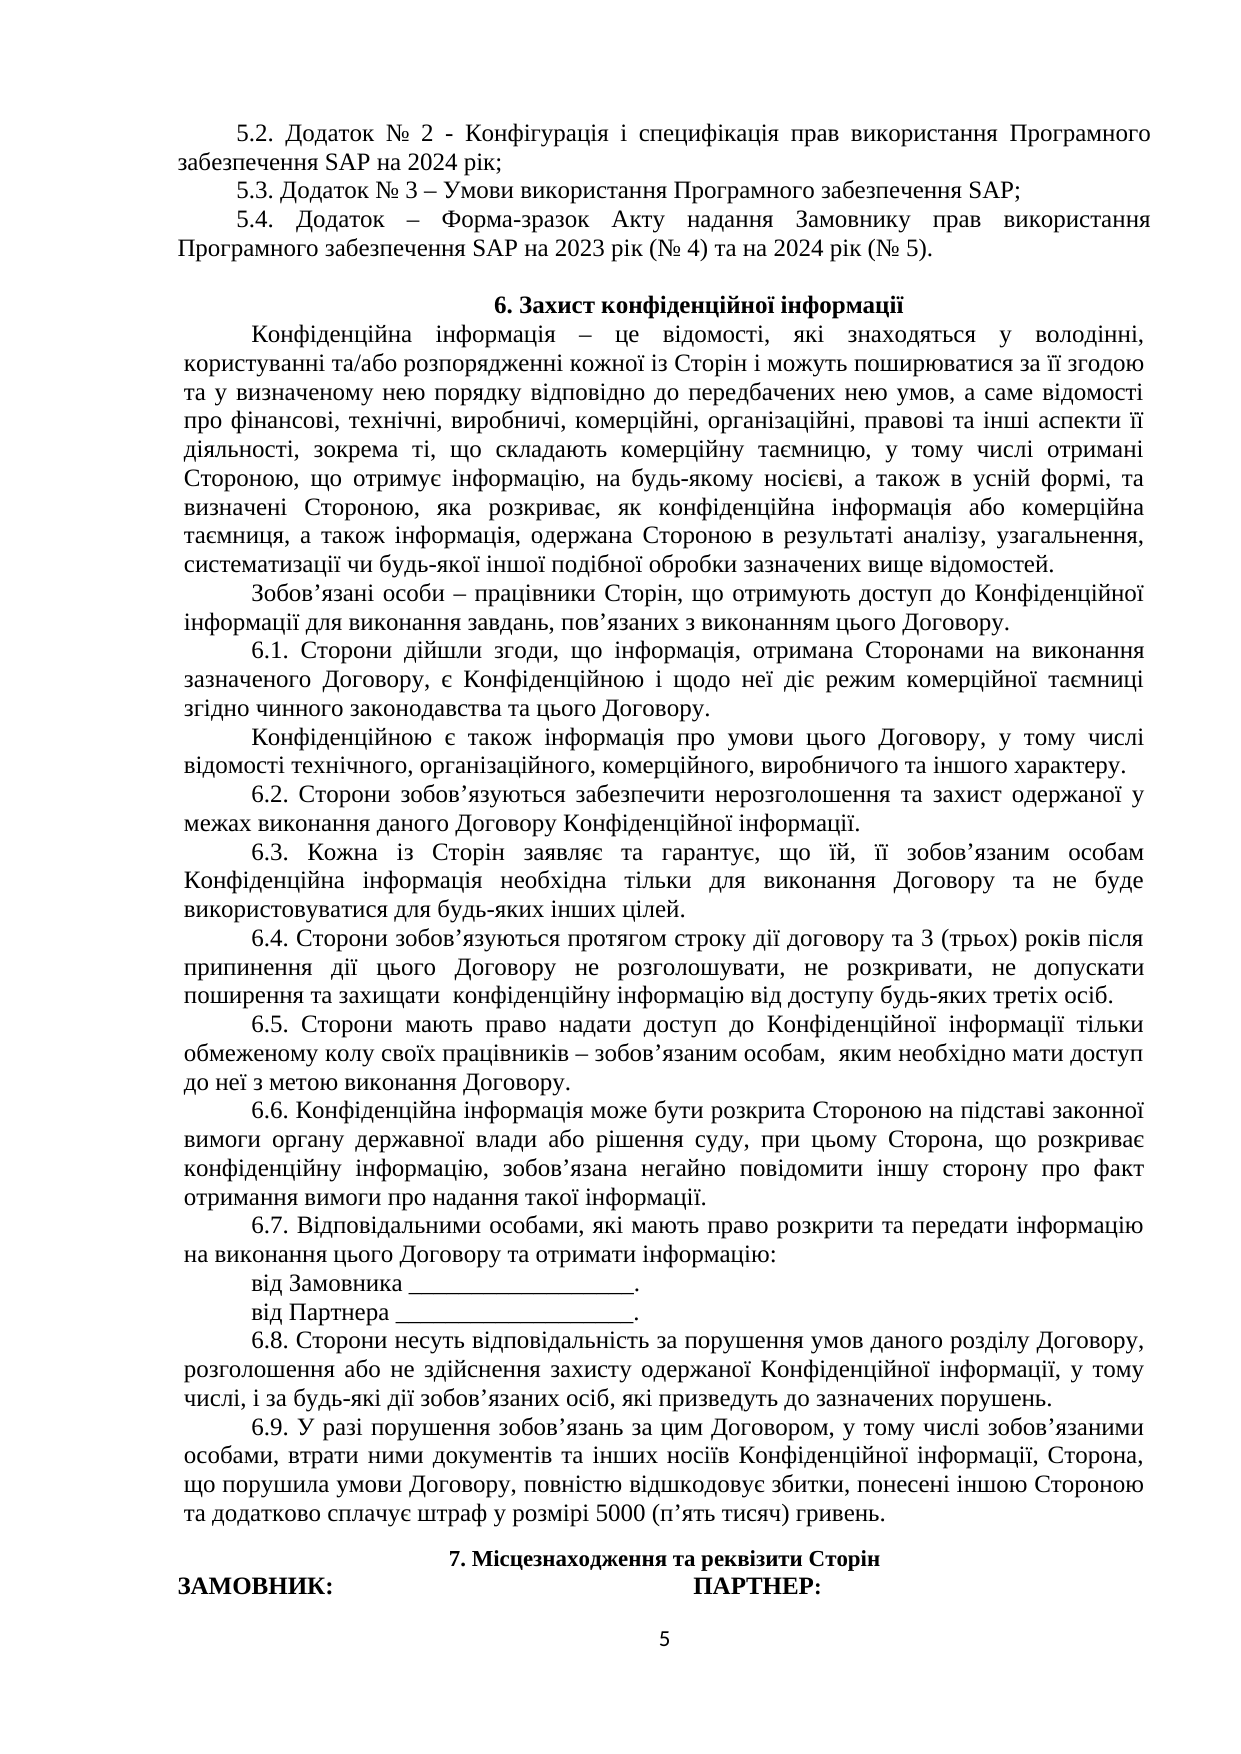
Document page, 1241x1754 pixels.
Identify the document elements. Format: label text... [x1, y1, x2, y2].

text 6.6. Конфіденційна інформація може бути розкрита Стороною на підставі законної вимоги органу державної влади або рішення суду, при цьому Сторона, що розкриває конфіденційну інформацію, зобов’язана негайно повідомити іншу сторону про факт отримання вимоги про надання такої інформації. [184, 1096, 1145, 1211]
text 6.8. Сторони несуть відповідальність за порушення умов даного розділу Договору, розголошення або не здійснення захисту одержаної Конфіденційної інформації, у тому числі, і за будь-які дії зобов’язаних осіб, які призведуть до зазначених порушень. [184, 1326, 1145, 1412]
text 6.1. Сторони дійшли згоди, що інформація, отримана Сторонами на виконання зазначеного Договору, є Конфіденційною і щодо неї діє режим комерційної таємниці згідно чинного законодавства та цього Договору. [184, 636, 1145, 722]
text 5.4. Додаток – Форма-зразок Акту надання Замовнику прав використання Програмного забезпечення SAP на 2023 рік (№ 4) та на 2024 рік (№ 5). [177, 204, 1152, 262]
text від Замовника __________________. [184, 1268, 1145, 1297]
text від Партнера ___________________. [184, 1297, 1145, 1326]
text Конфіденційна інформація – це відомості, які знаходяться у володінні, користуванні та/або розпорядженні кожної із Сторін і можуть поширюватися за її згодою та у визначеному нею порядку відповідно до передбачених нею умов, а саме відомості про фінансові, технічні, виробничі, комерційні, організаційні, правові та інші аспекти її діяльності, зокрема ті, що складають комерційну таємницю, у тому числі отримані Стороною, що отримує інформацію, на будь-якому носієві, а також в усній формі, та визначені Стороною, яка розкриває, як конфіденційна інформація або комерційна таємниця, а також інформація, одержана Стороною в результаті аналізу, узагальнення, систематизації чи будь-якої іншої подібної обробки зазначених вище відомостей. [184, 319, 1145, 578]
text 6.2. Сторони зобов’язуються забезпечити нерозголошення та захист одержаної у межах виконання даного Договору Конфіденційної інформації. [184, 779, 1145, 837]
text 6.4. Сторони зобов’язуються протягом строку дії договору та 3 (трьох) років після припинення дії цього Договору не розголошувати, не розкривати, не допускати поширення та захищати конфіденційну інформацію від доступу будь-яких третіх осіб. [184, 923, 1145, 1009]
text 6.5. Сторони мають право надати доступ до Конфіденційної інформації тільки обмеженому колу своїх працівників – зобов’язаним особам, яким необхідно мати доступ до неї з метою виконання Договору. [184, 1009, 1145, 1096]
text 7. Місцезнаходження та реквізити Сторін [177, 1545, 1152, 1571]
text Зобов’язані особи – працівники Сторін, що отримують доступ до Конфіденційної інформації для виконання завдань, пов’язаних з виконанням цього Договору. [184, 578, 1145, 636]
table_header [166, 1571, 682, 1600]
text 5.2. Додаток № 2 - Конфігурація і специфікація прав використання Програмного забезпечення SAP на 2024 рік; [177, 118, 1152, 176]
text Конфіденційною є також інформація про умови цього Договору, у тому числі відомості технічного, організаційного, комерційного, виробничого та іншого характеру. [184, 722, 1145, 779]
text 5.3. Додаток № 3 – Умови використання Програмного забезпечення SAP; [177, 176, 1152, 204]
text 6.7. Відповідальними особами, які мають право розкрити та передати інформацію на виконання цього Договору та отримати інформацію: [184, 1211, 1145, 1268]
text 6. Захист конфіденційної інформації [252, 291, 1145, 319]
text 6.9. У разі порушення зобов’язань за цим Договором, у тому числі зобов’язаними особами, втрати ними документів та інших носіїв Конфіденційної інформації, Сторона, що порушила умови Договору, повністю відшкодовує збитки, понесені іншою Стороною та додатково сплачує штраф у розмірі 5000 (п’ять тисяч) гривень. [184, 1412, 1145, 1527]
text 6.3. Кожна із Сторін заявляє та гарантує, що їй, її зобов’язаним особам Конфіденційна інформація необхідна тільки для виконання Договору та не буде використовуватися для будь-яких інших цілей. [184, 837, 1145, 923]
table_header ПАРТНЕР: [682, 1571, 1198, 1600]
